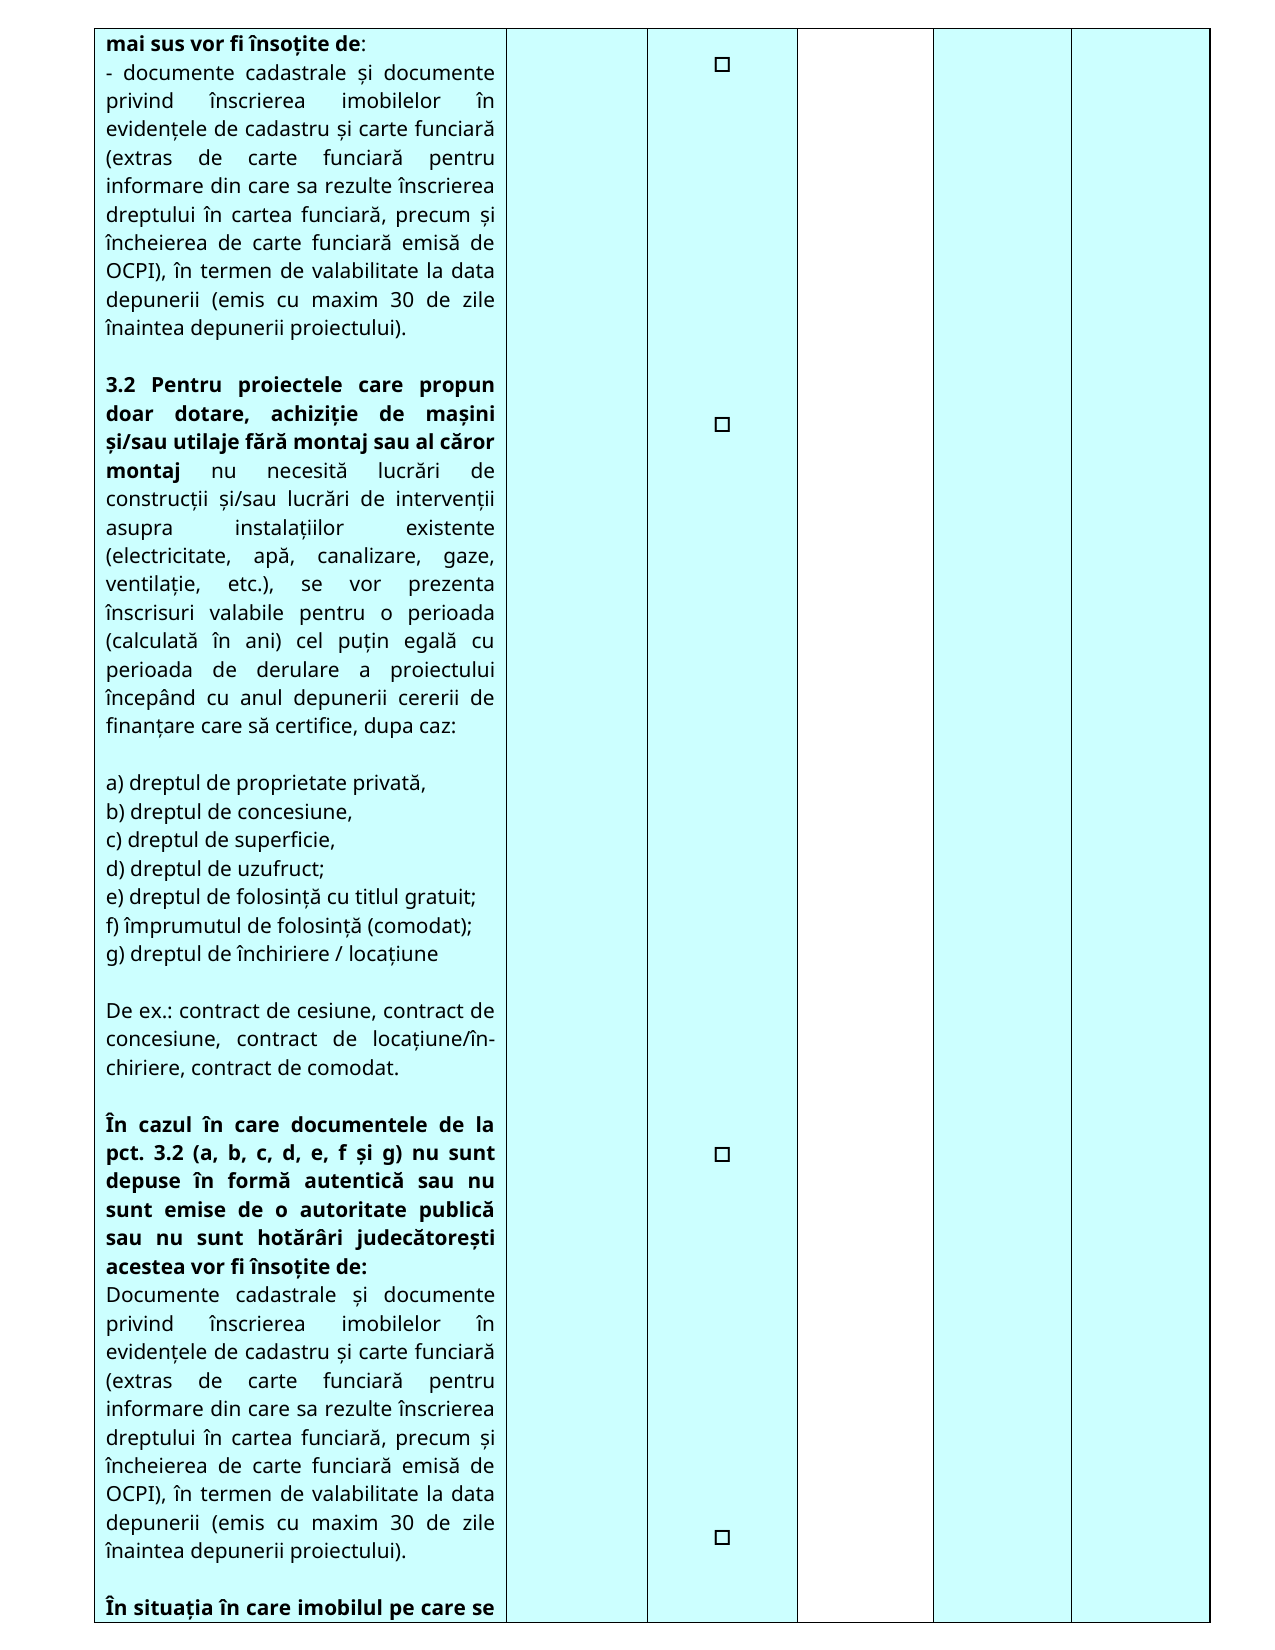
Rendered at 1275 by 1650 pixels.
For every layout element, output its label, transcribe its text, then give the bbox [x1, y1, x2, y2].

table_cell [507, 29, 647, 1622]
table_cell [798, 29, 933, 1622]
table_cell [934, 29, 1071, 1622]
table_cell [648, 29, 797, 1622]
table_cell [1072, 29, 1209, 1622]
